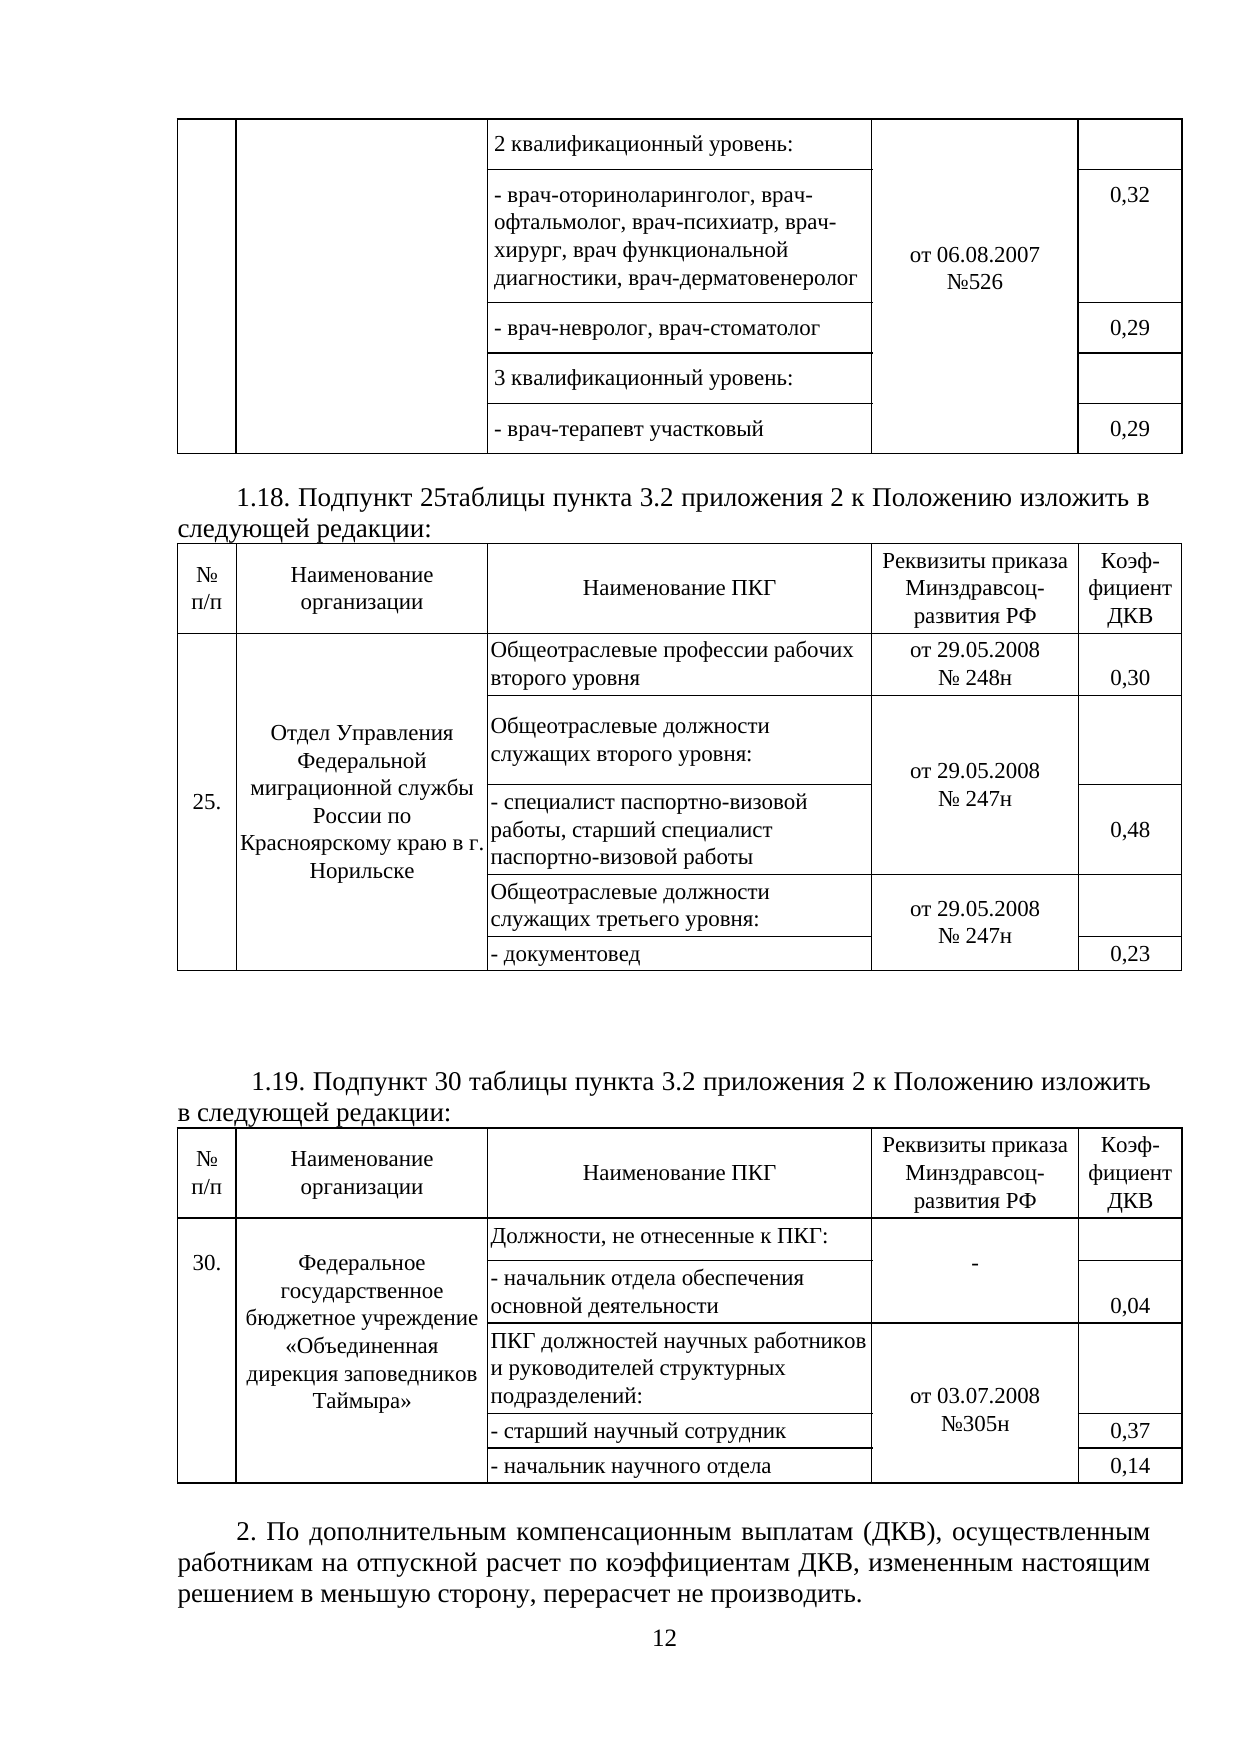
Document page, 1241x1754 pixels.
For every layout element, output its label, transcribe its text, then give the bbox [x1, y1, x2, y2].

table_header № п/п [178, 544, 236, 632]
table_cell - врач-оториноларинголог, врач-офтальмолог, врач-психиатр, врач-хирург, врач функциональной диагностики, врач-дерматовенеролог [488, 170, 871, 302]
table_header Наименование организации [237, 1129, 487, 1217]
table_cell 0,48 [1079, 785, 1181, 874]
table_cell Федеральное государственное бюджетное учреждение «Объединенная дирекция заповедников Таймыра» [237, 1219, 487, 1482]
table_cell 2 квалификационный уровень: [488, 120, 871, 168]
table_header № п/п [178, 1129, 235, 1217]
table_cell - врач-терапевт участковый [488, 404, 871, 453]
table_cell от 06.08.2007 №526 [872, 120, 1077, 453]
table_cell - [872, 1219, 1078, 1322]
table_cell Общеотраслевые должности служащих второго уровня: [488, 696, 871, 784]
table_cell - старший научный сотрудник [488, 1414, 871, 1447]
table_header Реквизиты приказа Минздравсоц-развития РФ [872, 544, 1078, 632]
table_cell - начальник научного отдела [488, 1449, 871, 1482]
table_cell - документовед [488, 937, 871, 970]
table_header Наименование организации [237, 544, 487, 632]
table_cell [1079, 120, 1181, 168]
table_cell Общеотраслевые профессии рабочих второго уровня [488, 634, 871, 694]
table_cell - начальник отдела обеспечения основной деятельности [488, 1261, 871, 1322]
table_cell 0,14 [1079, 1449, 1181, 1482]
table_cell 0,30 [1079, 634, 1181, 694]
table_cell ПКГ должностей научных работников и руководителей структурных подразделений: [488, 1324, 871, 1412]
text 1.19. Подпункт 30 таблицы пункта 3.2 приложения 2 к Положению изложить в следующей редакции: [177, 1065, 1152, 1127]
table_cell [1079, 875, 1181, 936]
table_cell 0,32 [1079, 170, 1181, 302]
table_cell Должности, не отнесенные к ПКГ: [488, 1219, 871, 1260]
table_cell [1079, 1219, 1181, 1260]
table_cell 30. [178, 1219, 235, 1482]
table_cell 0,37 [1079, 1414, 1181, 1447]
table_cell 0,23 [1079, 937, 1181, 970]
text 1.18. Подпункт 25таблицы пункта 3.2 приложения 2 к Положению изложить в следующей редакции: [177, 481, 1152, 543]
table_cell Отдел Управления Федеральной миграционной службы России по Красноярскому краю в г. Норильске [237, 634, 487, 970]
table_cell 0,29 [1079, 303, 1181, 352]
table_cell от 29.05.2008 № 247н [872, 875, 1078, 970]
table_cell от 29.05.2008 № 248н [872, 634, 1078, 694]
table_cell 3 квалификационный уровень: [488, 354, 871, 402]
table_cell 0,29 [1079, 404, 1181, 453]
table_cell [1079, 696, 1181, 784]
table_cell [1079, 354, 1181, 402]
table_cell 0,04 [1079, 1261, 1181, 1322]
table_cell Общеотраслевые должности служащих третьего уровня: [488, 875, 871, 936]
table_cell 25. [178, 634, 236, 970]
table_cell - специалист паспортно-визовой работы, старший специалист паспортно-визовой работы [488, 785, 871, 874]
text 2. По дополнительным компенсационным выплатам (ДКВ), осуществленным работникам на отпускной расчет по коэффициентам ДКВ, измененным настоящим решением в меньшую сторону, перерасчет не производить. [177, 1515, 1152, 1608]
table_header Коэф-фициент ДКВ [1079, 1129, 1181, 1217]
table_header Наименование ПКГ [488, 544, 871, 632]
table_header Коэф-фициент ДКВ [1079, 544, 1181, 632]
table_cell - врач-невролог, врач-стоматолог [488, 303, 871, 352]
table_header Наименование ПКГ [488, 1129, 871, 1217]
table_cell от 03.07.2008 №305н [872, 1324, 1078, 1482]
table_cell от 29.05.2008 № 247н [872, 696, 1078, 874]
table_cell [1079, 1324, 1181, 1412]
table_header Реквизиты приказа Минздравсоц-развития РФ [872, 1129, 1078, 1217]
